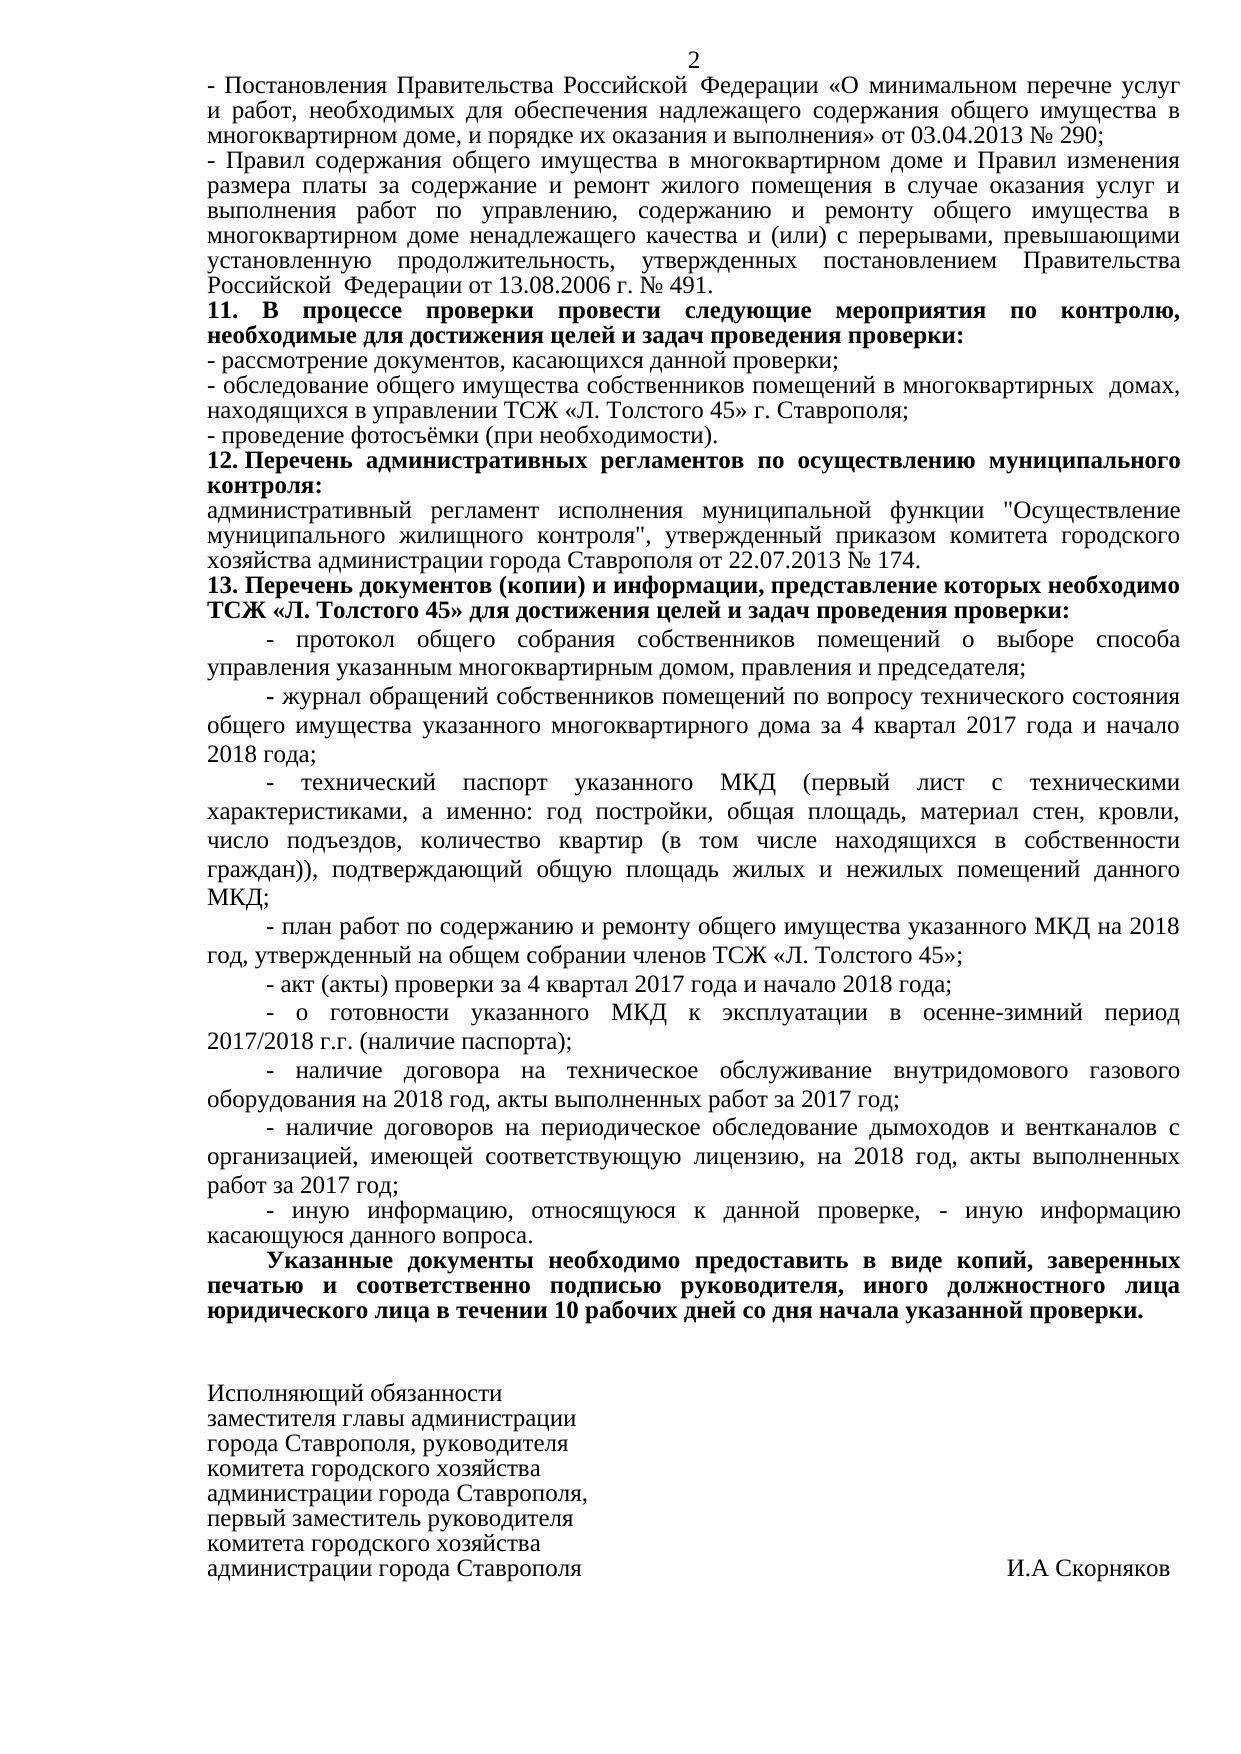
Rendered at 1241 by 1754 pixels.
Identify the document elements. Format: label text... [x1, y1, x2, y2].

text - протокол общего собрания собственников помещений о выборе способа управления указанным многоквартирным домом, правления и председателя; [207, 624, 1181, 681]
text администрации города Ставрополя, [207, 1481, 1181, 1506]
text первый заместитель руководителя [207, 1506, 1181, 1531]
text - журнал обращений собственников помещений по вопросу технического состояния общего имущества указанного многоквартирного дома за 4 квартал 2017 года и начало 2018 года; [207, 681, 1181, 767]
text заместителя главы администрации [207, 1406, 1181, 1431]
text - рассмотрение документов, касающихся данной проверки; [207, 349, 1181, 374]
text комитета городского хозяйства [207, 1456, 1181, 1481]
text - план работ по содержанию и ремонту общего имущества указанного МКД на 2018 год, утвержденный на общем собрании членов ТСЖ «Л. Толстого 45»; [207, 911, 1181, 969]
text города Ставрополя, руководителя [207, 1431, 1181, 1456]
text - о готовности указанного МКД к эксплуатации в осенне-зимний период 2017/2018 г.г. (наличие паспорта); [207, 997, 1181, 1055]
text Исполняющий обязанности [207, 1381, 1181, 1406]
text - наличие договоров на периодическое обследование дымоходов и вентканалов с организацией, имеющей соответствующую лицензию, на 2018 год, акты выполненных работ за 2017 год; [207, 1112, 1181, 1199]
text 13. Перечень документов (копии) и информации, представление которых необходимо ТСЖ «Л. Толстого 45» для достижения целей и задач проведения проверки: [207, 574, 1181, 624]
text - Правил содержания общего имущества в многоквартирном доме и Правил изменения размера платы за содержание и ремонт жилого помещения в случае оказания услуг и выполнения работ по управлению, содержанию и ремонту общего имущества в многоквартирном доме ненадлежащего качества и (или) с перерывами, превышающими установленную продолжительность, утвержденных постановлением Правительства Российской Федерации от 13.08.2006 г. № 491. [207, 149, 1181, 299]
text - иную информацию, относящуюся к данной проверке, - иную информацию касающуюся данного вопроса. [207, 1199, 1181, 1249]
text - наличие договора на техническое обслуживание внутридомового газового оборудования на 2018 год, акты выполненных работ за 2017 год; [207, 1055, 1181, 1112]
text 12. Перечень административных регламентов по осуществлению муниципального контроля: [207, 449, 1181, 499]
text 11. В процессе проверки провести следующие мероприятия по контролю, необходимые для достижения целей и задач проведения проверки: [207, 299, 1181, 349]
text - акт (акты) проверки за 4 квартал 2017 года и начало 2018 года; [207, 969, 1181, 997]
text - обследование общего имущества собственников помещений в многоквартирных домах, находящихся в управлении ТСЖ «Л. Толстого 45» г. Ставрополя; [207, 374, 1181, 424]
text - Постановления Правительства Российской Федерации «О минимальном перечне услуг и работ, необходимых для обеспечения надлежащего содержания общего имущества в многоквартирном доме, и порядке их оказания и выполнения» от 03.04.2013 № 290; [207, 74, 1181, 149]
text администрации города Ставрополя И.А Скорняков [207, 1556, 1181, 1581]
text комитета городского хозяйства [207, 1531, 1181, 1556]
text - проведение фотосъёмки (при необходимости). [207, 424, 1181, 449]
text - технический паспорт указанного МКД (первый лист с техническими характеристиками, а именно: год постройки, общая площадь, материал стен, кровли, число подъездов, количество квартир (в том числе находящихся в собственности граждан)), подтверждающий общую площадь жилых и нежилых помещений данного МКД; [207, 767, 1181, 911]
text Указанные документы необходимо предоставить в виде копий, заверенных печатью и соответственно подписью руководителя, иного должностного лица юридического лица в течении 10 рабочих дней со дня начала указанной проверки. [207, 1249, 1181, 1324]
text административный регламент исполнения муниципальной функции "Осуществление муниципального жилищного контроля", утвержденный приказом комитета городского хозяйства администрации города Ставрополя от 22.07.2013 № 174. [207, 499, 1181, 574]
